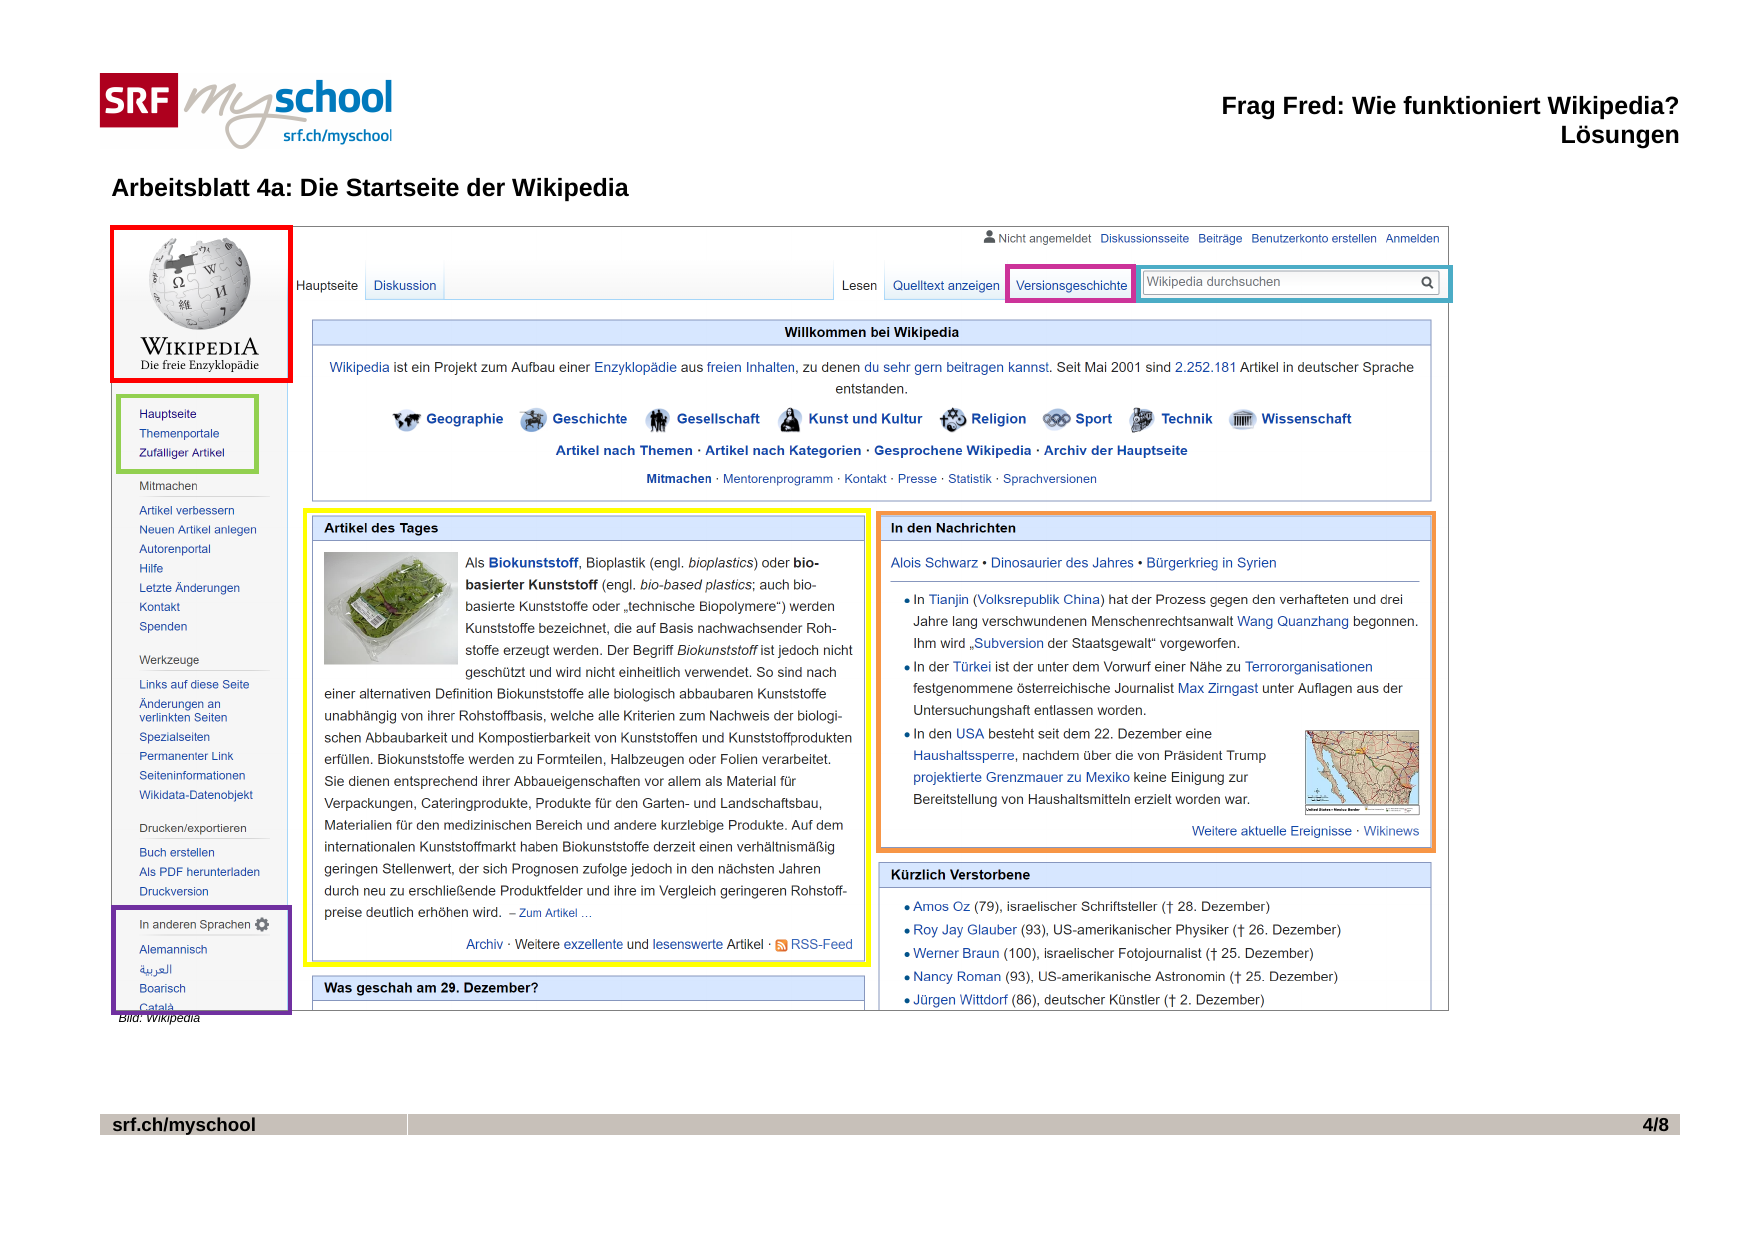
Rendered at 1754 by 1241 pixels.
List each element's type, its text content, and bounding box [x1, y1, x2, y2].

picture [114, 230, 288, 378]
table_header Arbeitsblatt 4a: Die Startseite der Wikipedia [100, 173, 1680, 202]
table_cell Bild: Wikipedia [100, 202, 1680, 1025]
picture [116, 910, 288, 1010]
picture [1141, 269, 1448, 298]
picture [1010, 269, 1131, 298]
picture [99, 73, 392, 149]
picture [112, 227, 1448, 1010]
